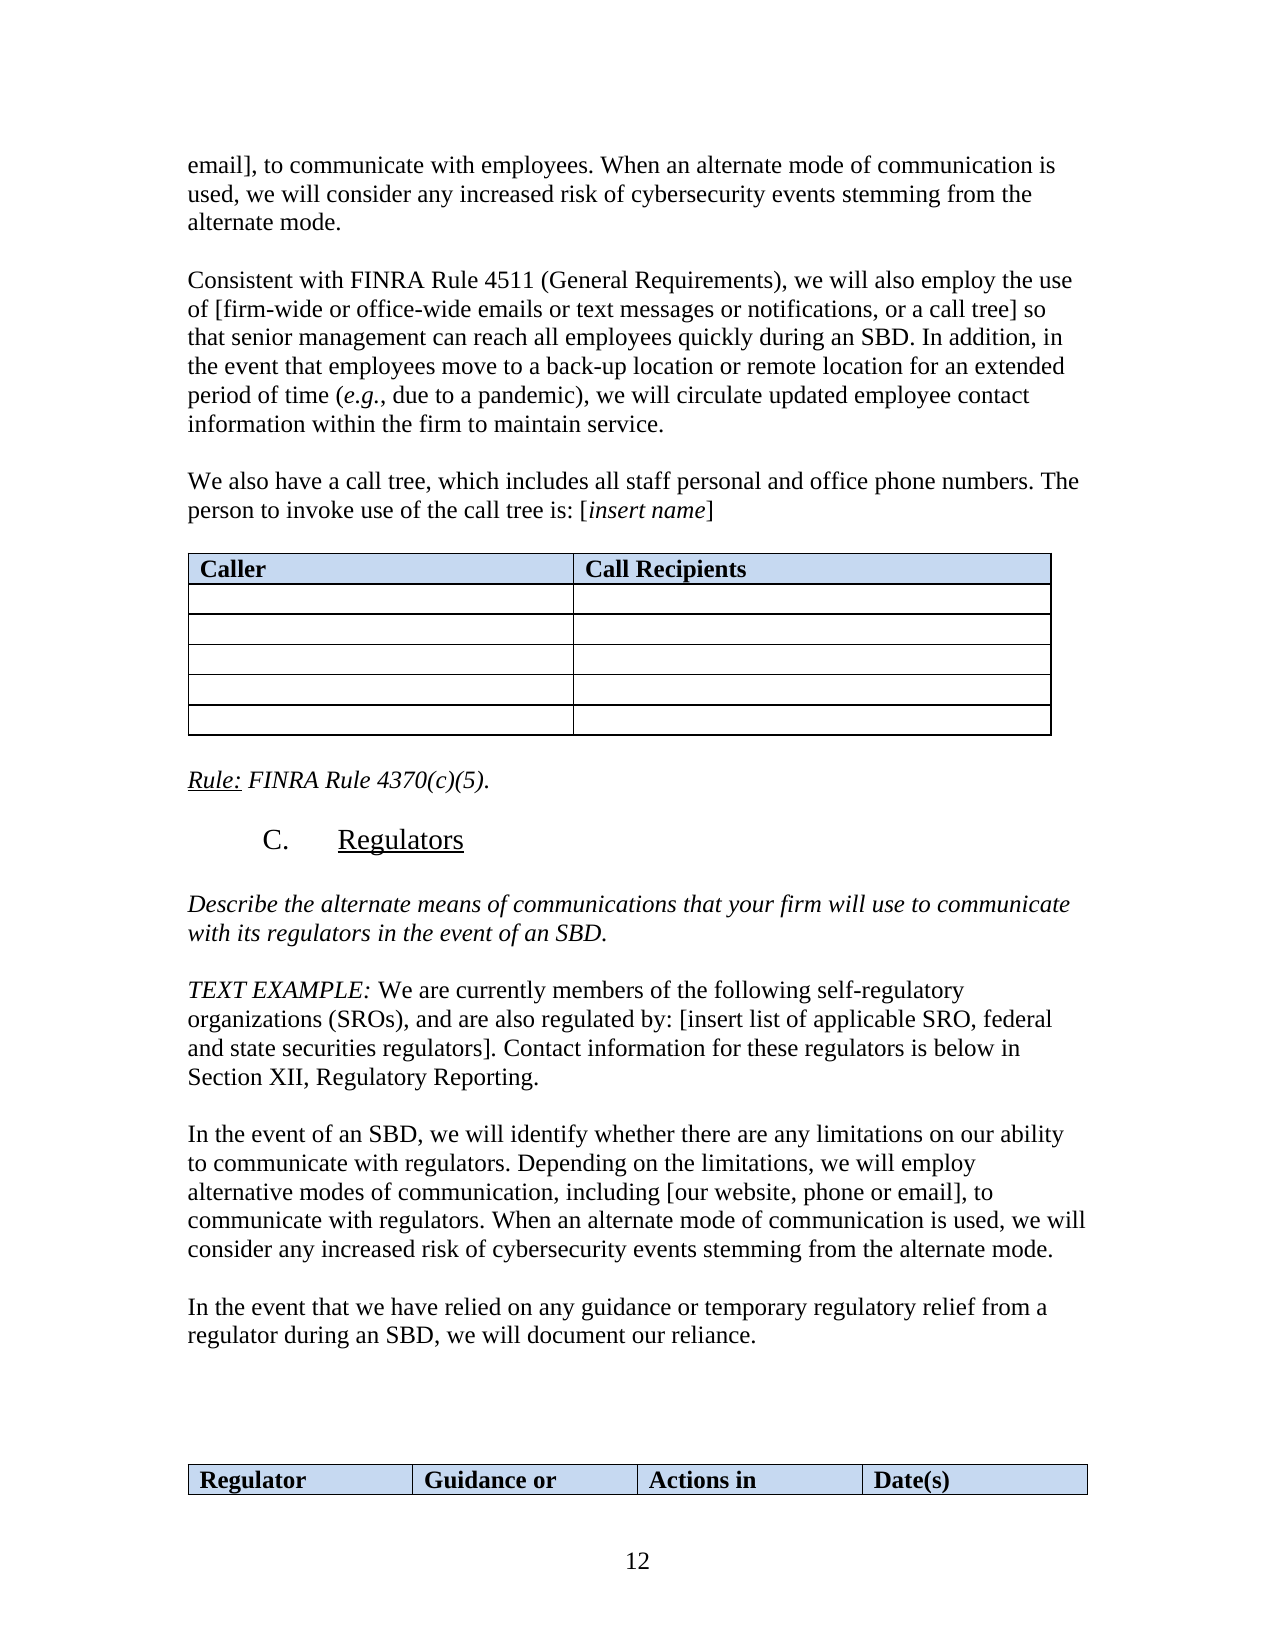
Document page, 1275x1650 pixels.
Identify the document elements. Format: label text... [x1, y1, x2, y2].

table_cell [189, 585, 573, 613]
table_cell [189, 615, 573, 643]
text We also have a call tree, which includes all staff personal and office phone numbers. The person to invoke use of the call tree is: [insert name] [187, 466, 1087, 524]
text Describe the alternate means of communications that your firm will use to communicate with its regulators in the event of an SBD. [187, 889, 1087, 947]
table_header Date(s) [863, 1465, 1087, 1494]
table_cell [574, 706, 1050, 734]
table_header Actions in Reliance [638, 1465, 862, 1494]
text Rule: FINRA Rule 4370(c)(5). [187, 765, 1087, 793]
table_cell [574, 585, 1050, 613]
table_cell [574, 675, 1050, 704]
text Consistent with FINRA Rule 4511 (General Requirements), we will also employ the use of [firm-wide or office-wide emails or text messages or notifications, or a call tree] so that senior management can reach all employees quickly during an SBD. In addition, in the event that employees move to a back-up location or remote location for an extended period of time (e.g., due to a pandemic), we will circulate updated employee contact information within the firm to maintain service. [187, 265, 1087, 437]
text C. Regulators [262, 822, 1087, 856]
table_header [413, 1465, 637, 1494]
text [187, 150, 1087, 236]
text In the event that we have relied on any guidance or temporary regulatory relief from a regulator during an SBD, we will document our reliance. [187, 1292, 1087, 1349]
table_header Regulator [189, 1465, 412, 1494]
table_header Caller [189, 554, 573, 583]
table_cell [189, 675, 573, 704]
text In the event of an SBD, we will identify whether there are any limitations on our ability to communicate with regulators. Depending on the limitations, we will employ alternative modes of communication, including [our website, phone or email], to communicate with regulators. When an alternate mode of communication is used, we will consider any increased risk of cybersecurity events stemming from the alternate mode. [187, 1119, 1087, 1263]
table_cell [574, 615, 1050, 643]
table_cell [189, 645, 573, 674]
table_cell [574, 645, 1050, 674]
text TEXT EXAMPLE: We are currently members of the following self-regulatory organizations (SROs), and are also regulated by: [insert list of applicable SRO, federal and state securities regulators]. Contact information for these regulators is below in Section XII, Regulatory Reporting. [187, 976, 1087, 1091]
table_header Call Recipients [574, 554, 1050, 583]
table_cell [189, 706, 573, 734]
